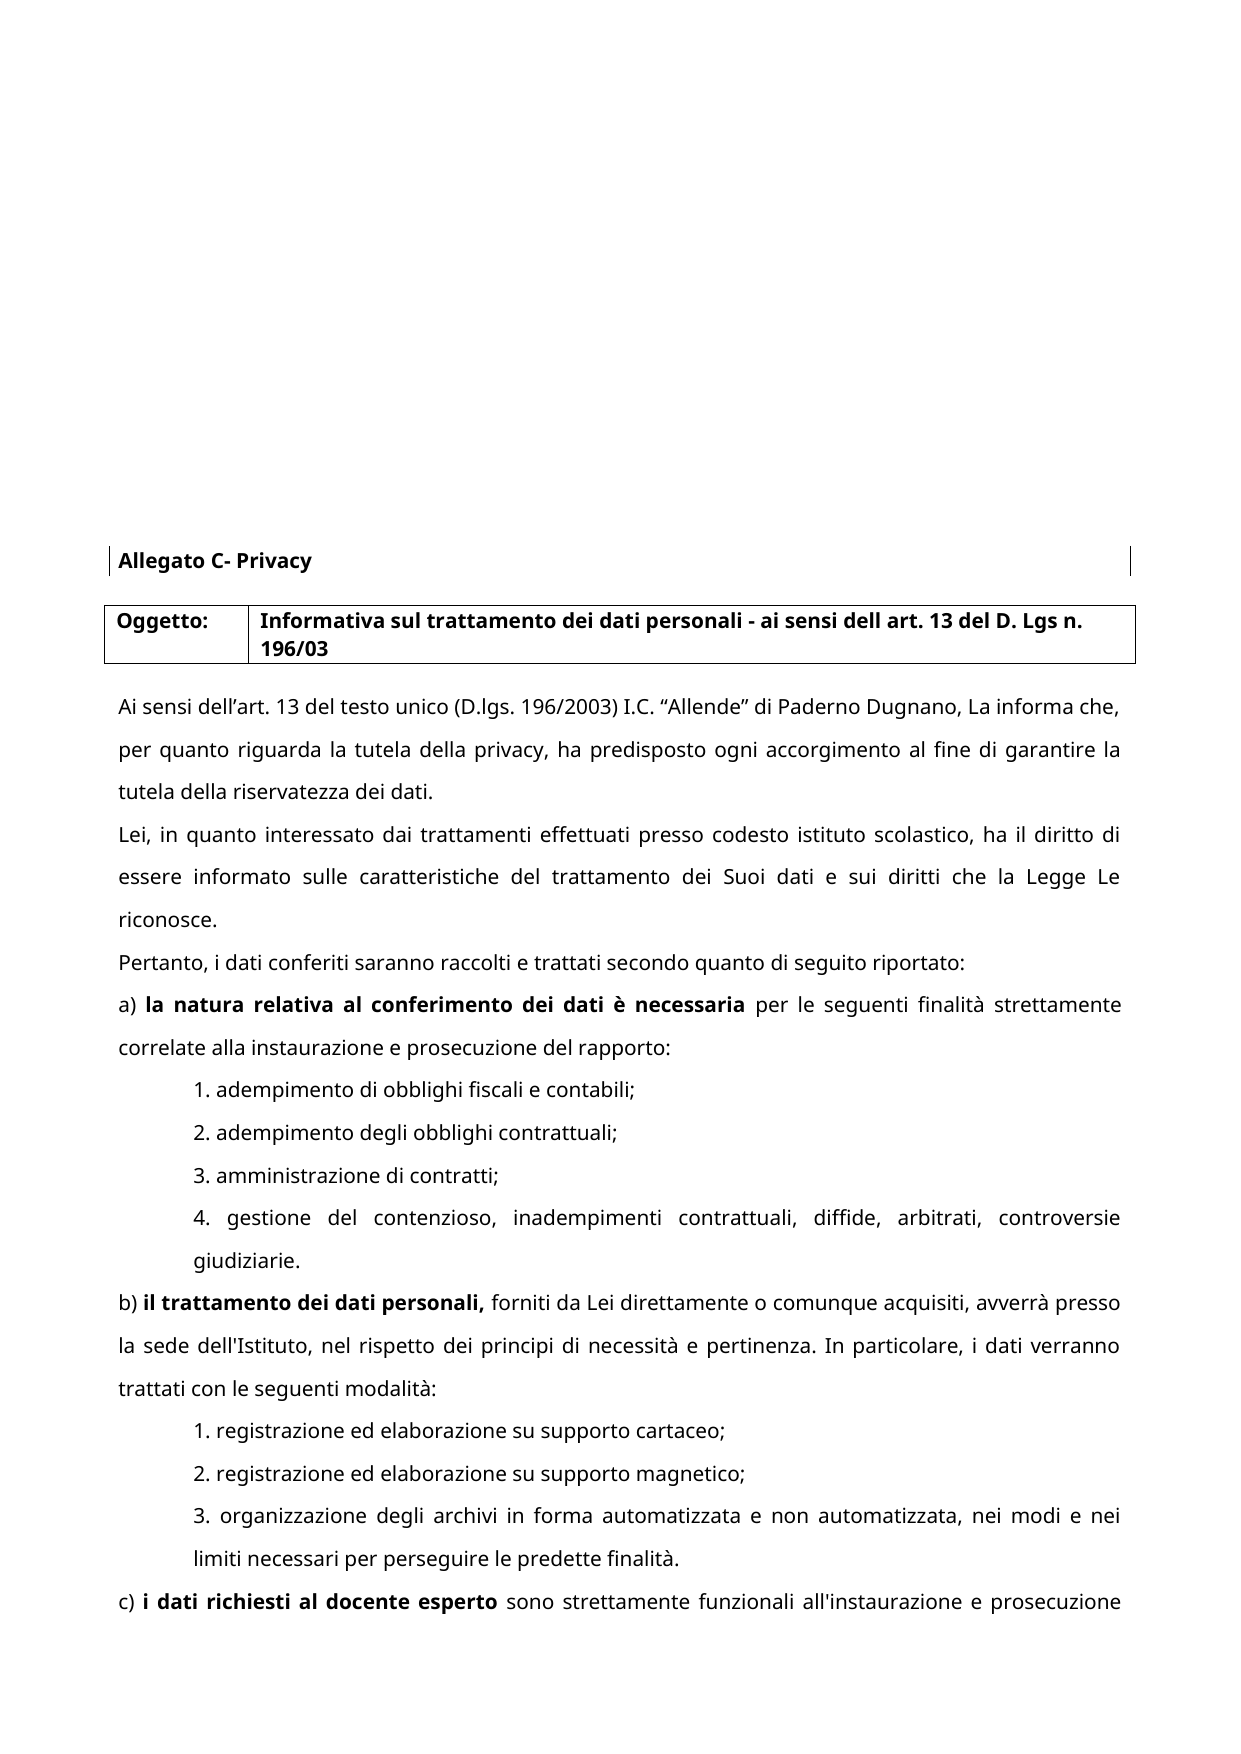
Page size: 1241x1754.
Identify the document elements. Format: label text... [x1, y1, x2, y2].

text 2. adempimento degli obblighi contrattuali; [193, 1118, 1122, 1147]
text 3. amministrazione di contratti; [193, 1161, 1122, 1189]
table_header Informativa sul trattamento dei dati personali - ai sensi dell art. 13 del D. Lgs n. 196/03 [249, 606, 1135, 663]
text 4. gestione del contenzioso, inadempimenti contrattuali, diffide, arbitrati, controversie giudiziarie. [193, 1203, 1122, 1274]
text a) la natura relativa al conferimento dei dati è necessaria per le seguenti finalità strettamente correlate alla instaurazione e prosecuzione del rapporto: [118, 990, 1122, 1061]
text 2. registrazione ed elaborazione su supporto magnetico; [193, 1459, 1122, 1487]
text 3. organizzazione degli archivi in forma automatizzata e non automatizzata, nei modi e nei limiti necessari per perseguire le predette finalità. [193, 1502, 1122, 1573]
text Pertanto, i dati conferiti saranno raccolti e trattati secondo quanto di seguito riportato: [118, 948, 1122, 976]
text 1. adempimento di obblighi fiscali e contabili; [193, 1076, 1122, 1104]
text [118, 1587, 1122, 1615]
text Lei, in quanto interessato dai trattamenti effettuati presso codesto istituto scolastico, ha il diritto di essere informato sulle caratteristiche del trattamento dei Suoi dati e sui diritti che la Legge Le riconosce. [118, 820, 1122, 933]
text Ai sensi dell’art. 13 del testo unico (D.lgs. 196/2003) I.C. “Allende” di Paderno Dugnano, La informa che, per quanto riguarda la tutela della privacy, ha predisposto ogni accorgimento al fine di garantire la tutela della riservatezza dei dati. [118, 692, 1122, 806]
table_header Oggetto: [105, 606, 248, 663]
text 1. registrazione ed elaborazione su supporto cartaceo; [193, 1416, 1122, 1445]
text Allegato C- Privacy [110, 546, 1130, 576]
text b) il trattamento dei dati personali, forniti da Lei direttamente o comunque acquisiti, avverrà presso la sede dell'Istituto, nel rispetto dei principi di necessità e pertinenza. In particolare, i dati verranno trattati con le seguenti modalità: [118, 1288, 1122, 1402]
